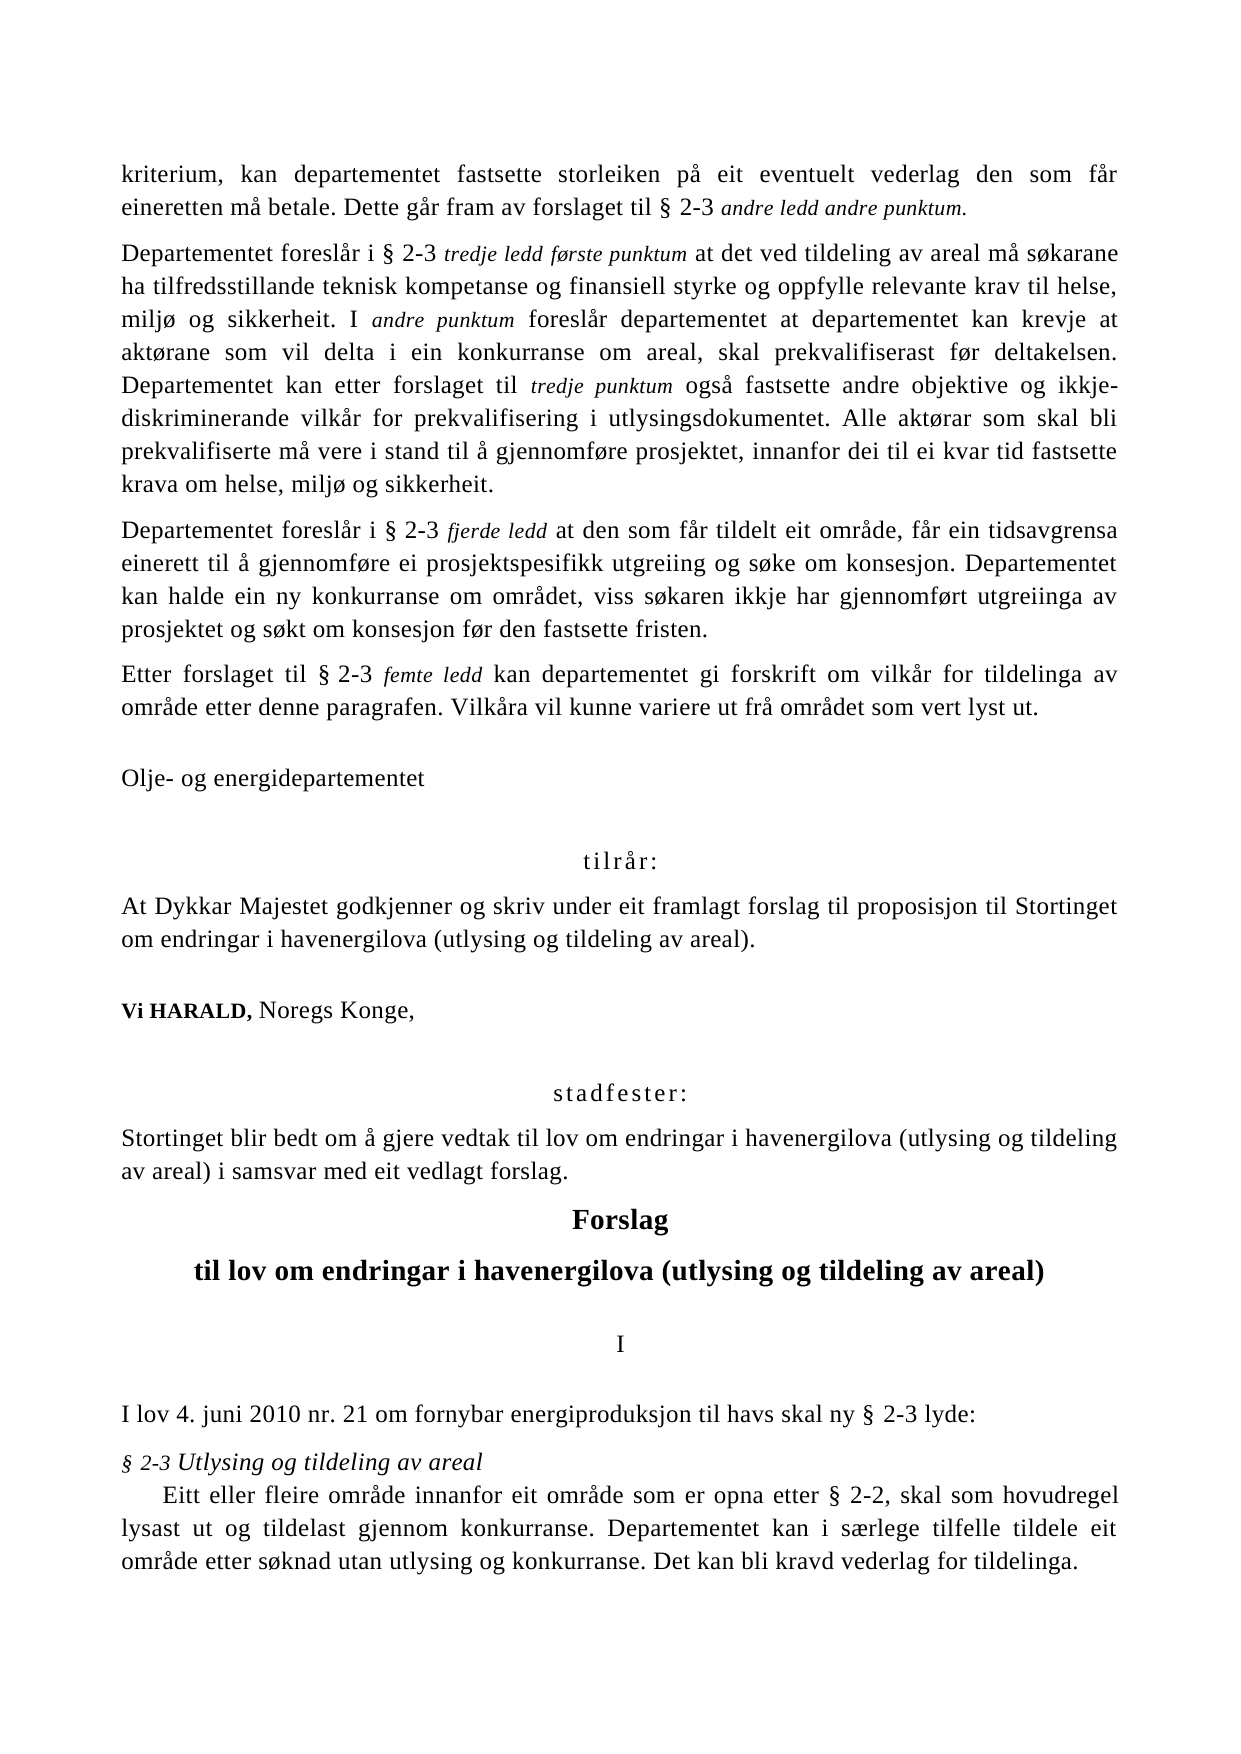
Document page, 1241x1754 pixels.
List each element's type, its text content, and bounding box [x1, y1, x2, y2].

text Stortinget blir bedt om å gjere vedtak til lov om endringar i havenergilova (utlysing og tildeling av areal) i samsvar med eit vedlagt forslag. [121, 1123, 1119, 1185]
text Etter forslaget til § 2-3 femte ledd kan departementet gi forskrift om vilkår for tildelinga av område etter denne paragrafen. Vilkåra vil kunne variere ut frå området som vert lyst ut. [121, 659, 1119, 721]
text Vi HARALD, Noregs Konge, [121, 995, 1119, 1024]
text til lov om endringar i havenergilova (utlysing og tildeling av areal) [121, 1253, 1119, 1287]
text Departementet foreslår i § 2-3 fjerde ledd at den som får tildelt eit område, får ein tidsavgrensa einerett til å gjennomføre ei prosjektspesifikk utgreiing og søke om konsesjon. Departementet kan halde ein ny konkurranse om området, viss søkaren ikkje har gjennomført utgreiinga av prosjektet og søkt om konsesjon før den fastsette fristen. [121, 515, 1119, 642]
text Olje- og energidepartementet [121, 763, 1119, 792]
text stadfester: [121, 1078, 1119, 1107]
text Departementet foreslår i § 2-3 tredje ledd første punktum at det ved tildeling av areal må søkarane ha tilfredsstillande teknisk kompetanse og finansiell styrke og oppfylle relevante krav til helse, miljø og sikkerheit. I andre punktum foreslår departementet at departementet kan krevje at aktørane som vil delta i ein konkurranse om areal, skal prekvalifiserast før deltakelsen. Departementet kan etter forslaget til tredje punktum også fastsette andre objektive og ikkje-diskriminerande vilkår for prekvalifisering i utlysingsdokumentet. Alle aktørar som skal bli prekvalifiserte må vere i stand til å gjennomføre prosjektet, innanfor dei til ei kvar tid fastsette krava om helse, miljø og sikkerheit. [121, 238, 1119, 498]
text I [121, 1329, 1119, 1358]
text Eitt eller fleire område innanfor eit område som er opna etter § 2-2, skal som hovudregel lysast ut og tildelast gjennom konkurranse. Departementet kan i særlege tilfelle tildele eit område etter søknad utan utlysing og konkurranse. Det kan bli kravd vederlag for tildelinga. [121, 1480, 1119, 1575]
text I lov 4. juni 2010 nr. 21 om fornybar energiproduksjon til havs skal ny § 2-3 lyde: [121, 1399, 1119, 1428]
text tilrår: [121, 846, 1119, 874]
text At Dykkar Majestet godkjenner og skriv under eit framlagt forslag til proposisjon til Stortinget om endringar i havenergilova (utlysing og tildeling av areal). [121, 891, 1119, 953]
text Forslag [121, 1202, 1119, 1236]
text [121, 159, 1119, 221]
text § 2-3 Utlysing og tildeling av areal [121, 1447, 1119, 1476]
